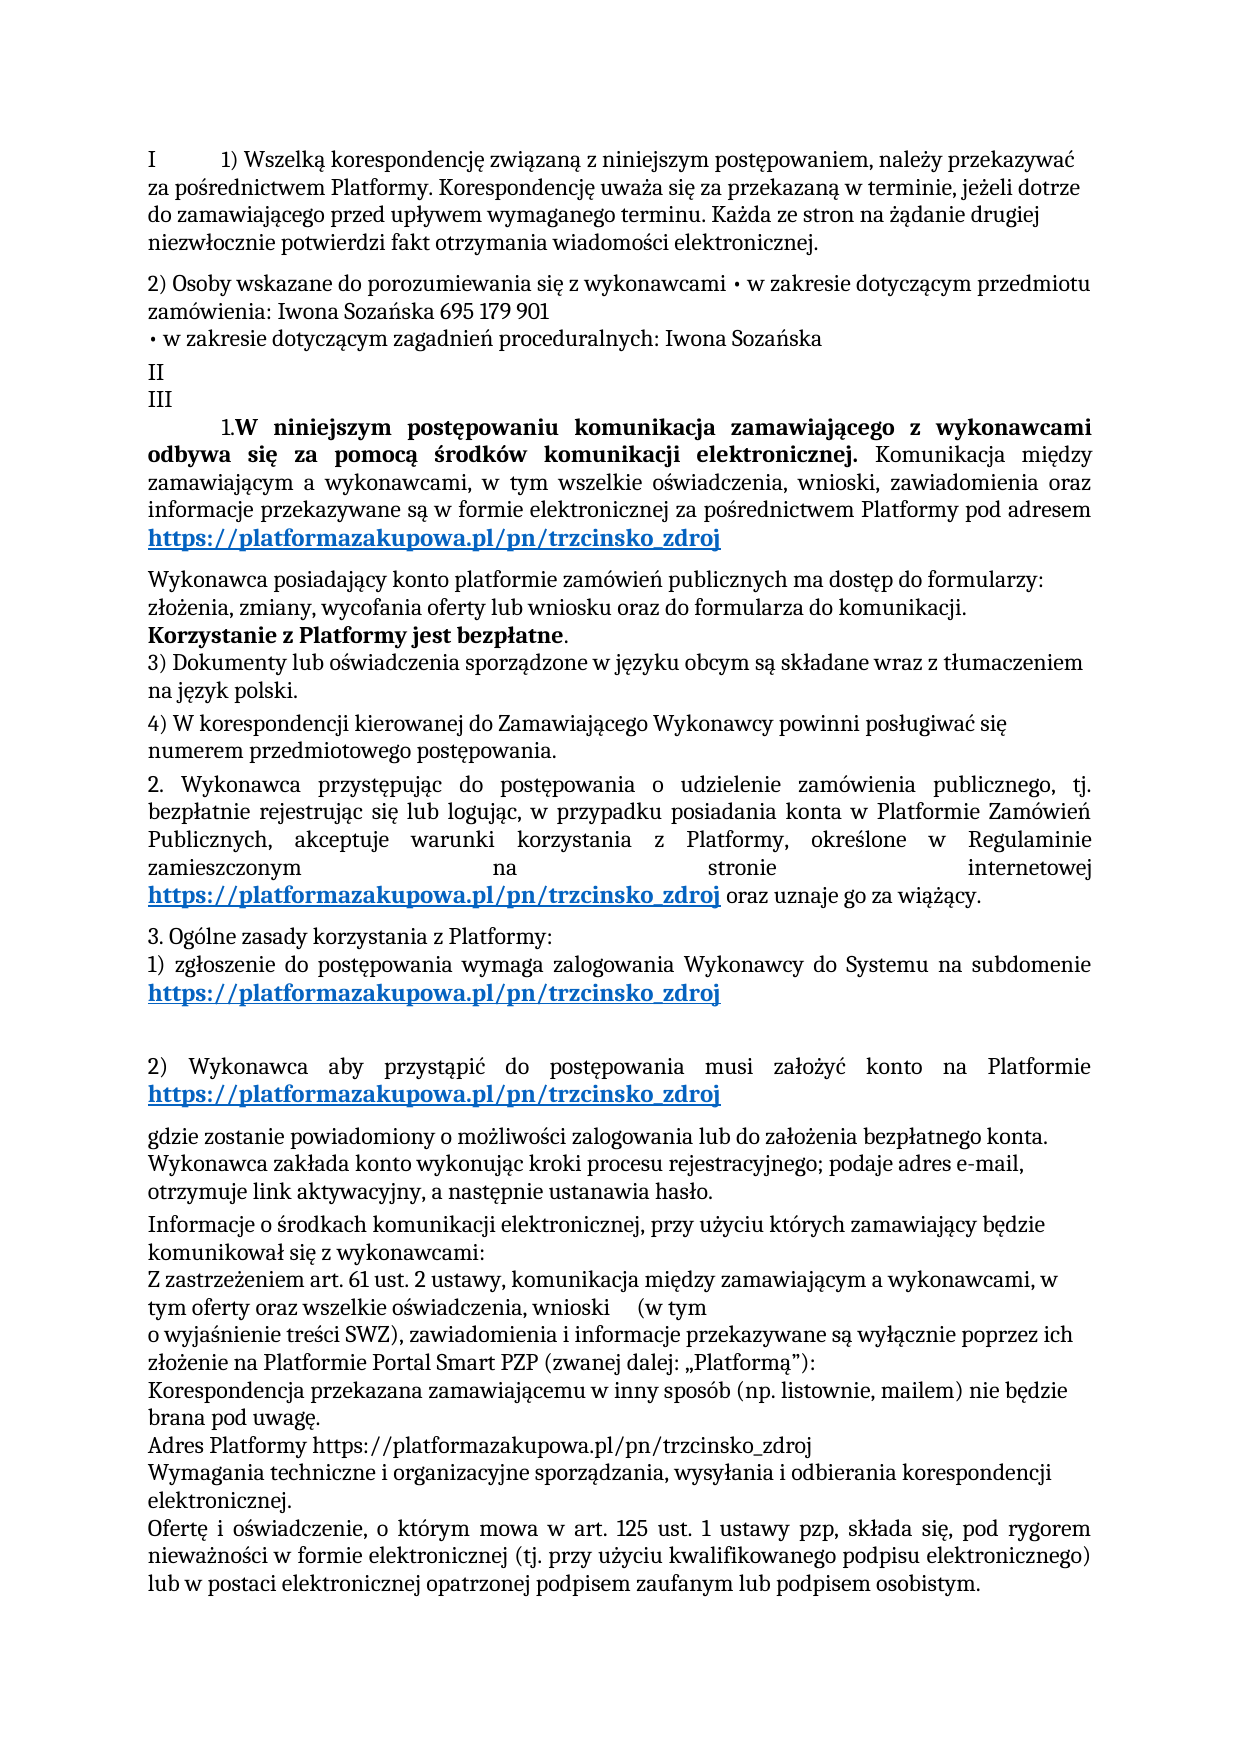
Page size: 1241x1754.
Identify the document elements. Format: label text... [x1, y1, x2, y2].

list 1) Wszelką korespondencję związaną z niniejszym postępowaniem, należy przekazywać za pośrednictwem Platformy. Korespondencję uważa się za przekazaną w terminie, jeżeli dotrze do zamawiającego przed upływem wymaganego terminu. Każda ze stron na żądanie drugiej niezwłocznie potwierdzi fakt otrzymania wiadomości elektronicznej. [148, 146, 1093, 256]
text Adres Platformy https://platformazakupowa.pl/pn/trzcinsko_zdroj [148, 1432, 1093, 1459]
text 3. Ogólne zasady korzystania z Platformy: [148, 923, 1093, 951]
text 4) W korespondencji kierowanej do Zamawiającego Wykonawcy powinni posługiwać się numerem przedmiotowego postępowania. [148, 710, 1093, 765]
text 2) Wykonawca aby przystąpić do postępowania musi założyć konto na Platformie https://platformazakupowa.pl/pn/trzcinsko_zdroj [148, 1053, 1093, 1109]
text • w zakresie dotyczącym zagadnień proceduralnych: Iwona Sozańska [148, 325, 1093, 353]
text Wymagania techniczne i organizacyjne sporządzania, wysyłania i odbierania korespondencji elektronicznej. [148, 1459, 1093, 1514]
text o wyjaśnienie treści SWZ), zawiadomienia i informacje przekazywane są wyłącznie poprzez ich złożenie na Platformie Portal Smart PZP (zwanej dalej: „Platformą”): [148, 1321, 1093, 1376]
text Korespondencja przekazana zamawiającemu w inny sposób (np. listownie, mailem) nie będzie brana pod uwagę. [148, 1376, 1093, 1432]
text 2. Wykonawca przystępując do postępowania o udzielenie zamówienia publicznego, tj. bezpłatnie rejestrując się lub logując, w przypadku posiadania konta w Platformie Zamówień Publicznych, akceptuje warunki korzystania z Platformy, określone w Regulaminie zamieszczonym na stronie internetowej https://platformazakupowa.pl/pn/trzcinsko_zdroj oraz uznaje go za wiążący. [148, 771, 1093, 910]
text Ofertę i oświadczenie, o którym mowa w art. 125 ust. 1 ustawy pzp, składa się, pod rygorem nieważności w formie elektronicznej (tj. przy użyciu kwalifikowanego podpisu elektronicznego) lub w postaci elektronicznej opatrzonej podpisem zaufanym lub podpisem osobistym. [148, 1514, 1093, 1597]
text Informacje o środkach komunikacji elektronicznej, przy użyciu których zamawiający będzie komunikował się z wykonawcami: [148, 1211, 1093, 1266]
text 1) zgłoszenie do postępowania wymaga zalogowania Wykonawcy do Systemu na subdomenie https://platformazakupowa.pl/pn/trzcinsko_zdroj [148, 951, 1093, 1007]
text Wykonawca posiadający konto platformie zamówień publicznych ma dostęp do formularzy: złożenia, zmiany, wycofania oferty lub wniosku oraz do formularza do komunikacji. [148, 566, 1093, 621]
text 3) Dokumenty lub oświadczenia sporządzone w języku obcym są składane wraz z tłumaczeniem na język polski. [148, 649, 1093, 704]
list 1.W niniejszym postępowaniu komunikacja zamawiającego z wykonawcami odbywa się za pomocą środków komunikacji elektronicznej. Komunikacja między zamawiającym a wykonawcami, w tym wszelkie oświadczenia, wnioski, zawiadomienia oraz informacje przekazywane są w formie elektronicznej za pośrednictwem Platformy pod adresem https://platformazakupowa.pl/pn/trzcinsko_zdroj [148, 413, 1093, 553]
text 2) Osoby wskazane do porozumiewania się z wykonawcami • w zakresie dotyczącym przedmiotu zamówienia: Iwona Sozańska 695 179 901 [148, 270, 1093, 325]
text Korzystanie z Platformy jest bezpłatne. [148, 621, 1093, 649]
text gdzie zostanie powiadomiony o możliwości zalogowania lub do założenia bezpłatnego konta. Wykonawca zakłada konto wykonując kroki procesu rejestracyjnego; podaje adres e-mail, otrzymuje link aktywacyjny, a następnie ustanawia hasło. [148, 1122, 1093, 1205]
text Z zastrzeżeniem art. 61 ust. 2 ustawy, komunikacja między zamawiającym a wykonawcami, w tym oferty oraz wszelkie oświadczenia, wnioski (w tym [148, 1266, 1093, 1321]
